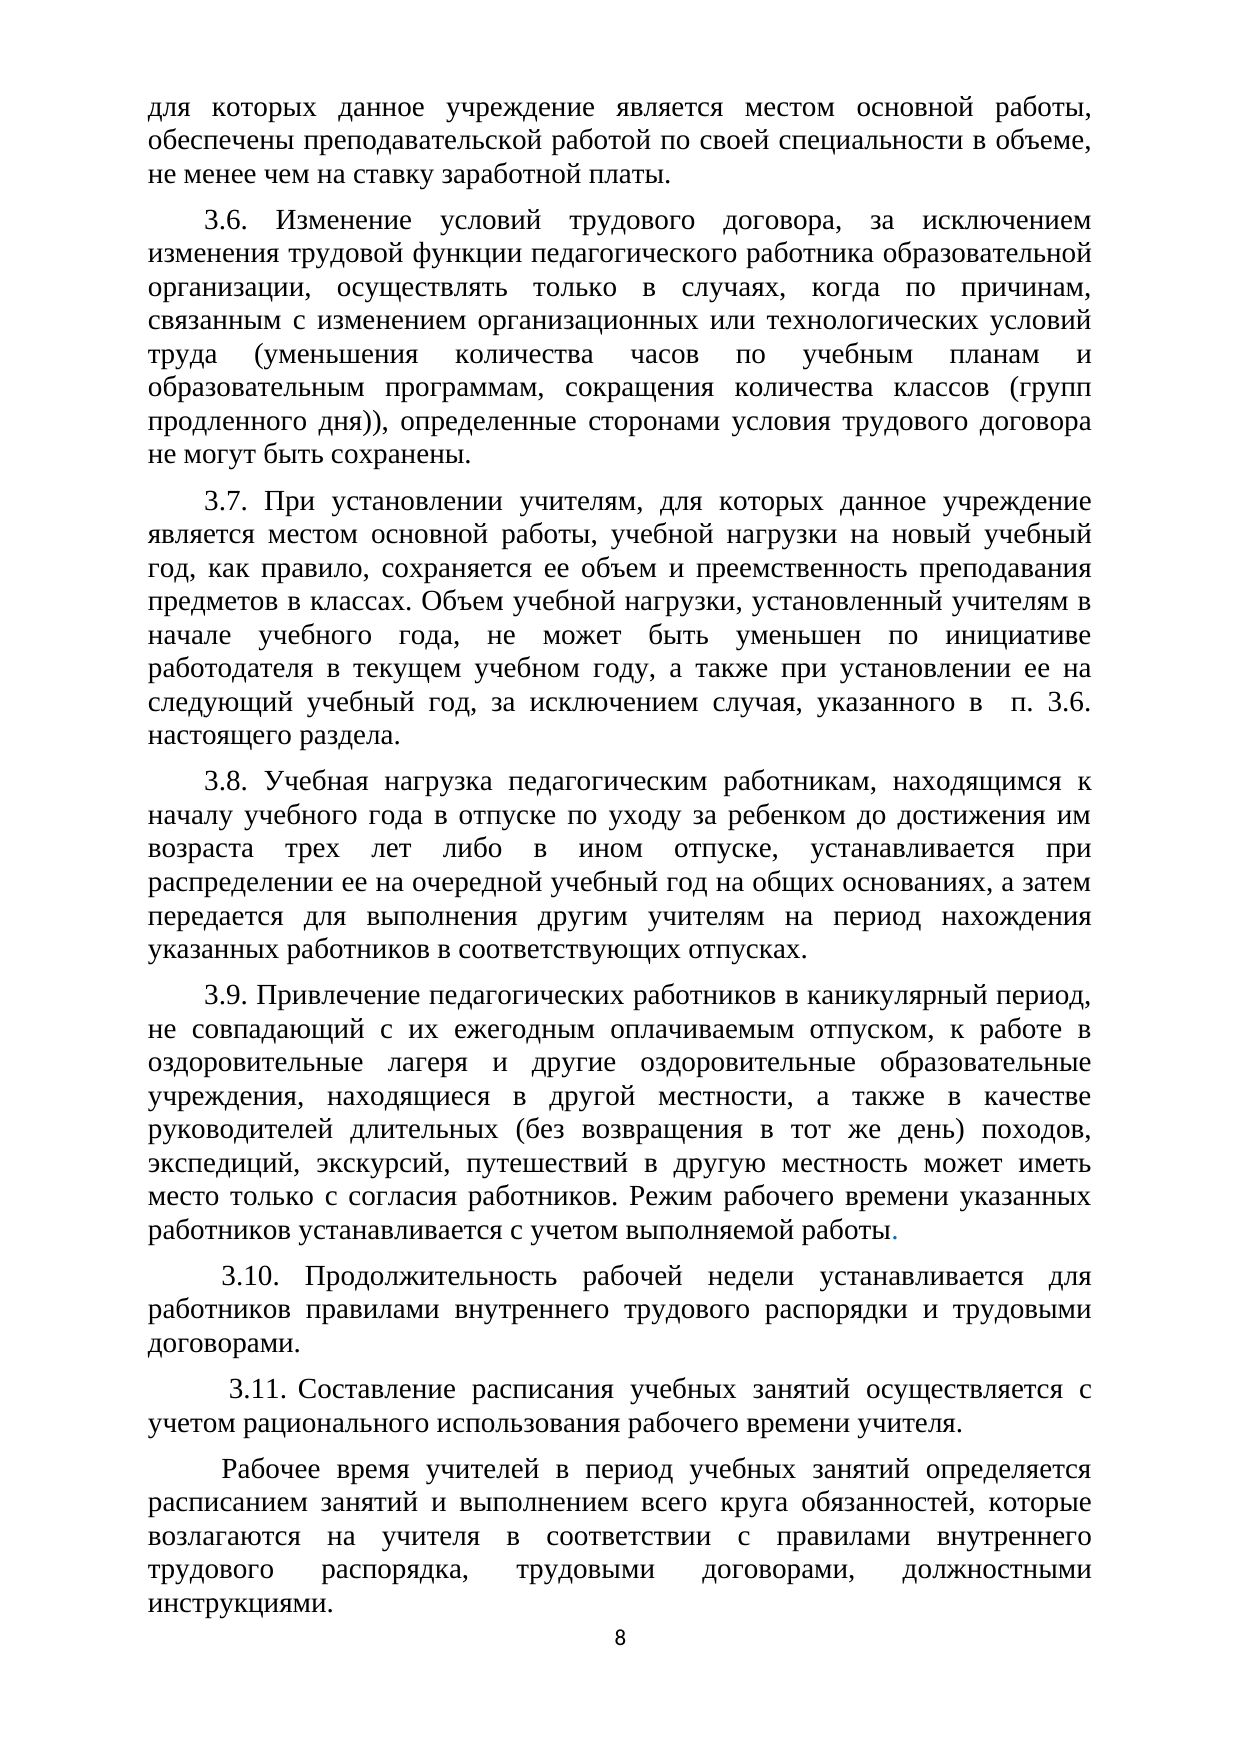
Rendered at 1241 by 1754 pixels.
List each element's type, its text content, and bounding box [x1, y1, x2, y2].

text Рабочее время учителей в период учебных занятий определяется расписанием занятий и выполнением всего круга обязанностей, которые возлагаются на учителя в соответствии с правилами внутреннего трудового распорядка, трудовыми договорами, должностными инструкциями. [148, 1451, 1092, 1618]
text 3.10. Продолжительность рабочей недели устанавливается для работников правилами внутреннего трудового распорядки и трудовыми договорами. [148, 1258, 1092, 1359]
text 3.11. Составление расписания учебных занятий осуществляется с учетом рационального использования рабочего времени учителя. [148, 1371, 1092, 1438]
text 3.8. Учебная нагрузка педагогическим работникам, находящимся к началу учебного года в отпуске по уходу за ребенком до достижения им возраста трех лет либо в ином отпуске, устанавливается при распределении ее на очередной учебный год на общих основаниях, а затем передается для выполнения другим учителям на период нахождения указанных работников в соответствующих отпусках. [148, 763, 1092, 965]
text 3.7. При установлении учителям, для которых данное учреждение является местом основной работы, учебной нагрузки на новый учебный год, как правило, сохраняется ее объем и преемственность преподавания предметов в классах. Объем учебной нагрузки, установленный учителям в начале учебного года, не может быть уменьшен по инициативе работодателя в текущем учебном году, а также при установлении ее на следующий учебный год, за исключением случая, указанного в п. 3.6. настоящего раздела. [148, 483, 1092, 751]
text 3.9. Привлечение педагогических работников в каникулярный период, не совпадающий с их ежегодным оплачиваемым отпуском, к работе в оздоровительные лагеря и другие оздоровительные образовательные учреждения, находящиеся в другой местности, а также в качестве руководителей длительных (без возвращения в тот же день) походов, экспедиций, экскурсий, путешествий в другую местность может иметь место только с согласия работников. Режим рабочего времени указанных работников устанавливается с учетом выполняемой работы. [148, 977, 1092, 1246]
text 3.6. Изменение условий трудового договора, за исключением изменения трудовой функции педагогического работника образовательной организации, осуществлять только в случаях, когда по причинам, связанным с изменением организационных или технологических условий труда (уменьшения количества часов по учебным планам и образовательным программам, сокращения количества классов (групп продленного дня)), определенные сторонами условия трудового договора не могут быть сохранены. [148, 202, 1092, 470]
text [148, 89, 1092, 189]
